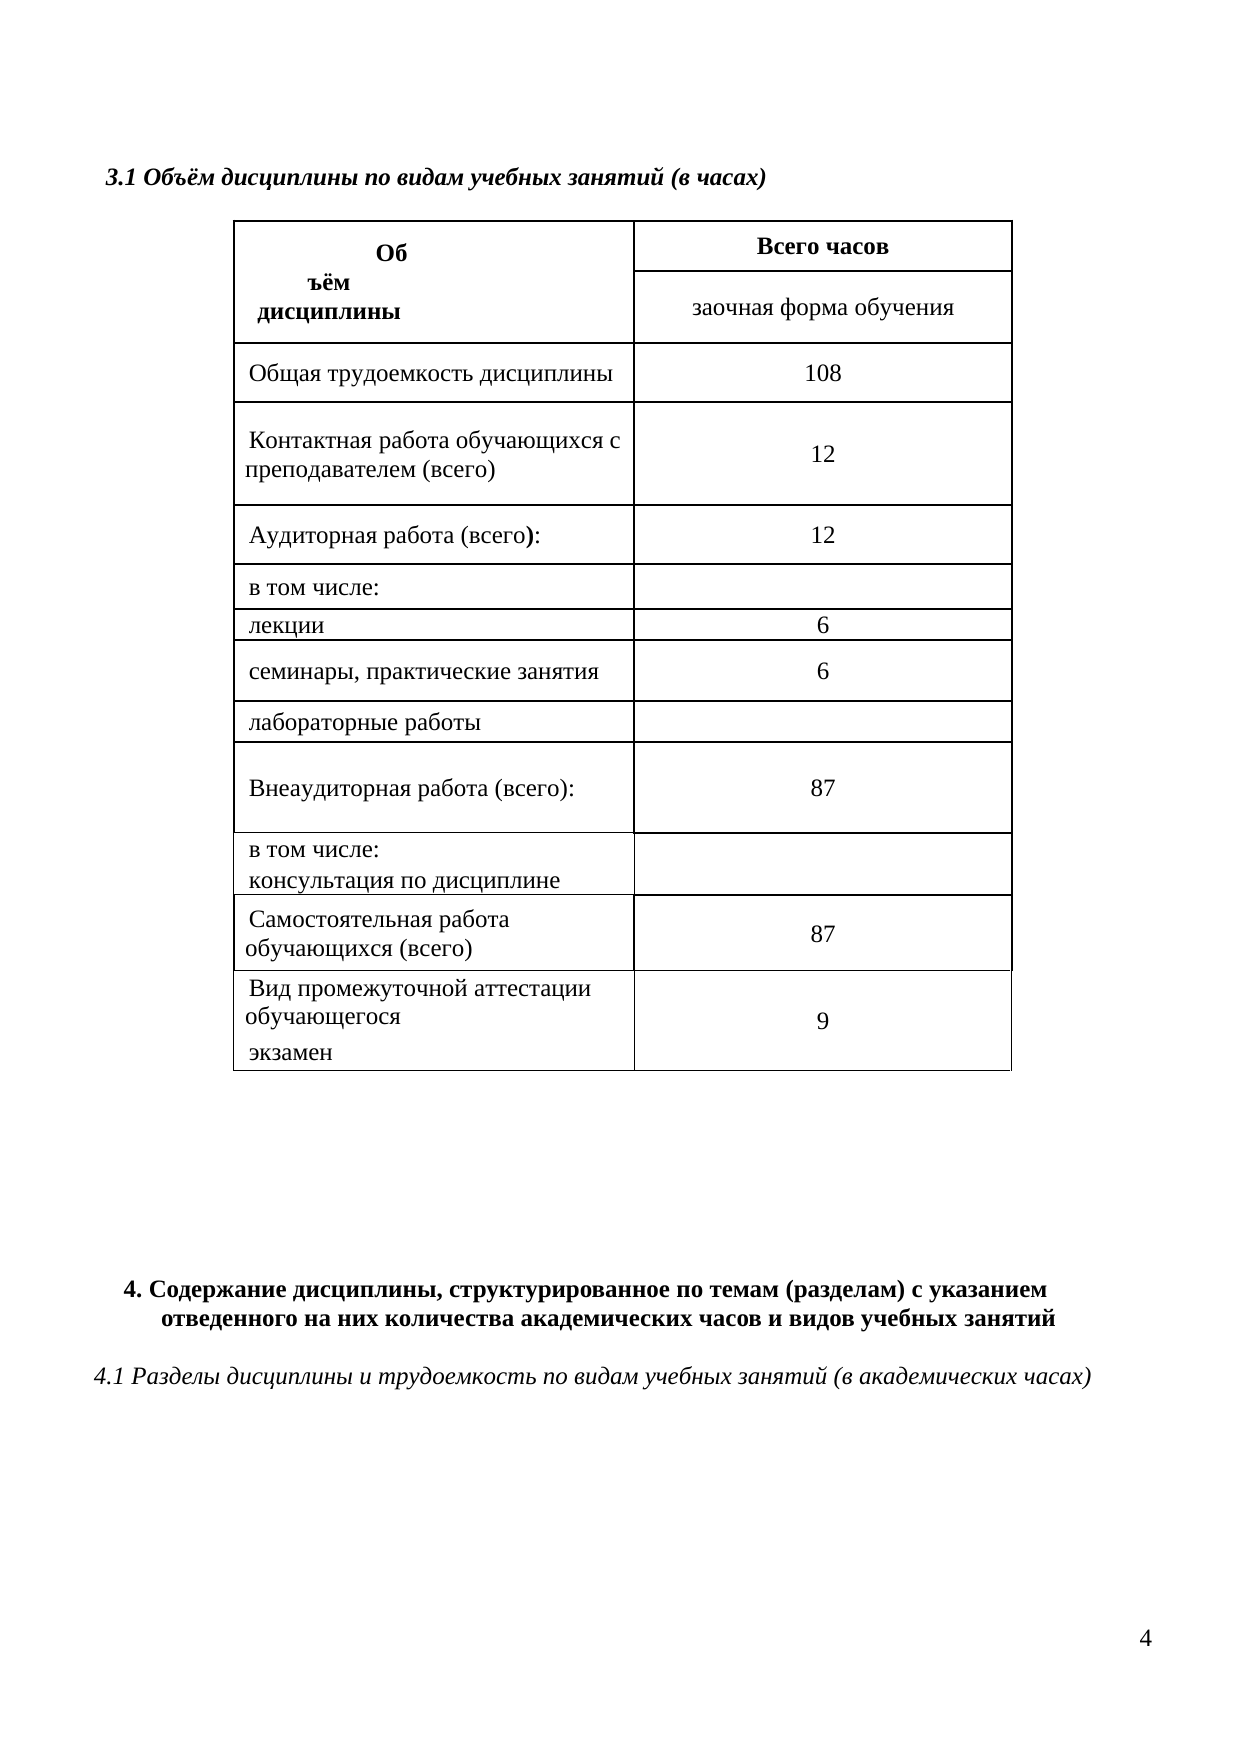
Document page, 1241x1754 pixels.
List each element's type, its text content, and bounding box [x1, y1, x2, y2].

table_cell Аудиторная работа (всего): [235, 506, 633, 563]
table_cell 6 [635, 641, 1011, 700]
table_cell в том числе: [234, 833, 634, 863]
table_cell 12 [635, 403, 1011, 504]
table_cell лабораторные работы [235, 702, 633, 741]
table_header Всего часов [635, 222, 1011, 269]
table_cell в том числе: [235, 565, 633, 608]
table_cell Внеаудиторная работа (всего): [235, 743, 633, 832]
table_cell Общая трудоемкость дисциплины [235, 344, 633, 401]
table_cell [635, 702, 1011, 741]
table_cell Самостоятельная работа обучающихся (всего) [235, 895, 633, 970]
table_cell консультация по дисциплине [234, 863, 634, 894]
table_header Объём дисциплины [235, 222, 633, 342]
list Содержание дисциплины, структурированное по темам (разделам) с указанием отведенного на них количества академических часов и видов учебных занятий [123, 1274, 1112, 1332]
table_cell 12 [635, 506, 1011, 563]
table_cell семинары, практические занятия [235, 641, 633, 700]
table_cell Контактная работа обучающихся с преподавателем (всего) [235, 403, 633, 504]
table_cell лекции [235, 610, 633, 639]
table_cell 108 [635, 344, 1011, 401]
table_cell 9 [635, 970, 1011, 1070]
list 3.1 Объём дисциплины по видам учебных занятий (в часах) [38, 162, 1152, 190]
table_cell заочная форма обучения [635, 272, 1011, 342]
table_cell [635, 565, 1011, 608]
table_cell экзамен [234, 1032, 634, 1070]
table_cell [635, 834, 1011, 894]
table_cell Вид промежуточной аттестации обучающегося [234, 971, 634, 1032]
table_cell 6 [635, 610, 1011, 639]
table_cell 87 [635, 743, 1011, 832]
table_cell 87 [635, 896, 1011, 970]
list 4.1 Разделы дисциплины и трудоемкость по видам учебных занятий (в академических часах) [94, 1361, 1152, 1389]
